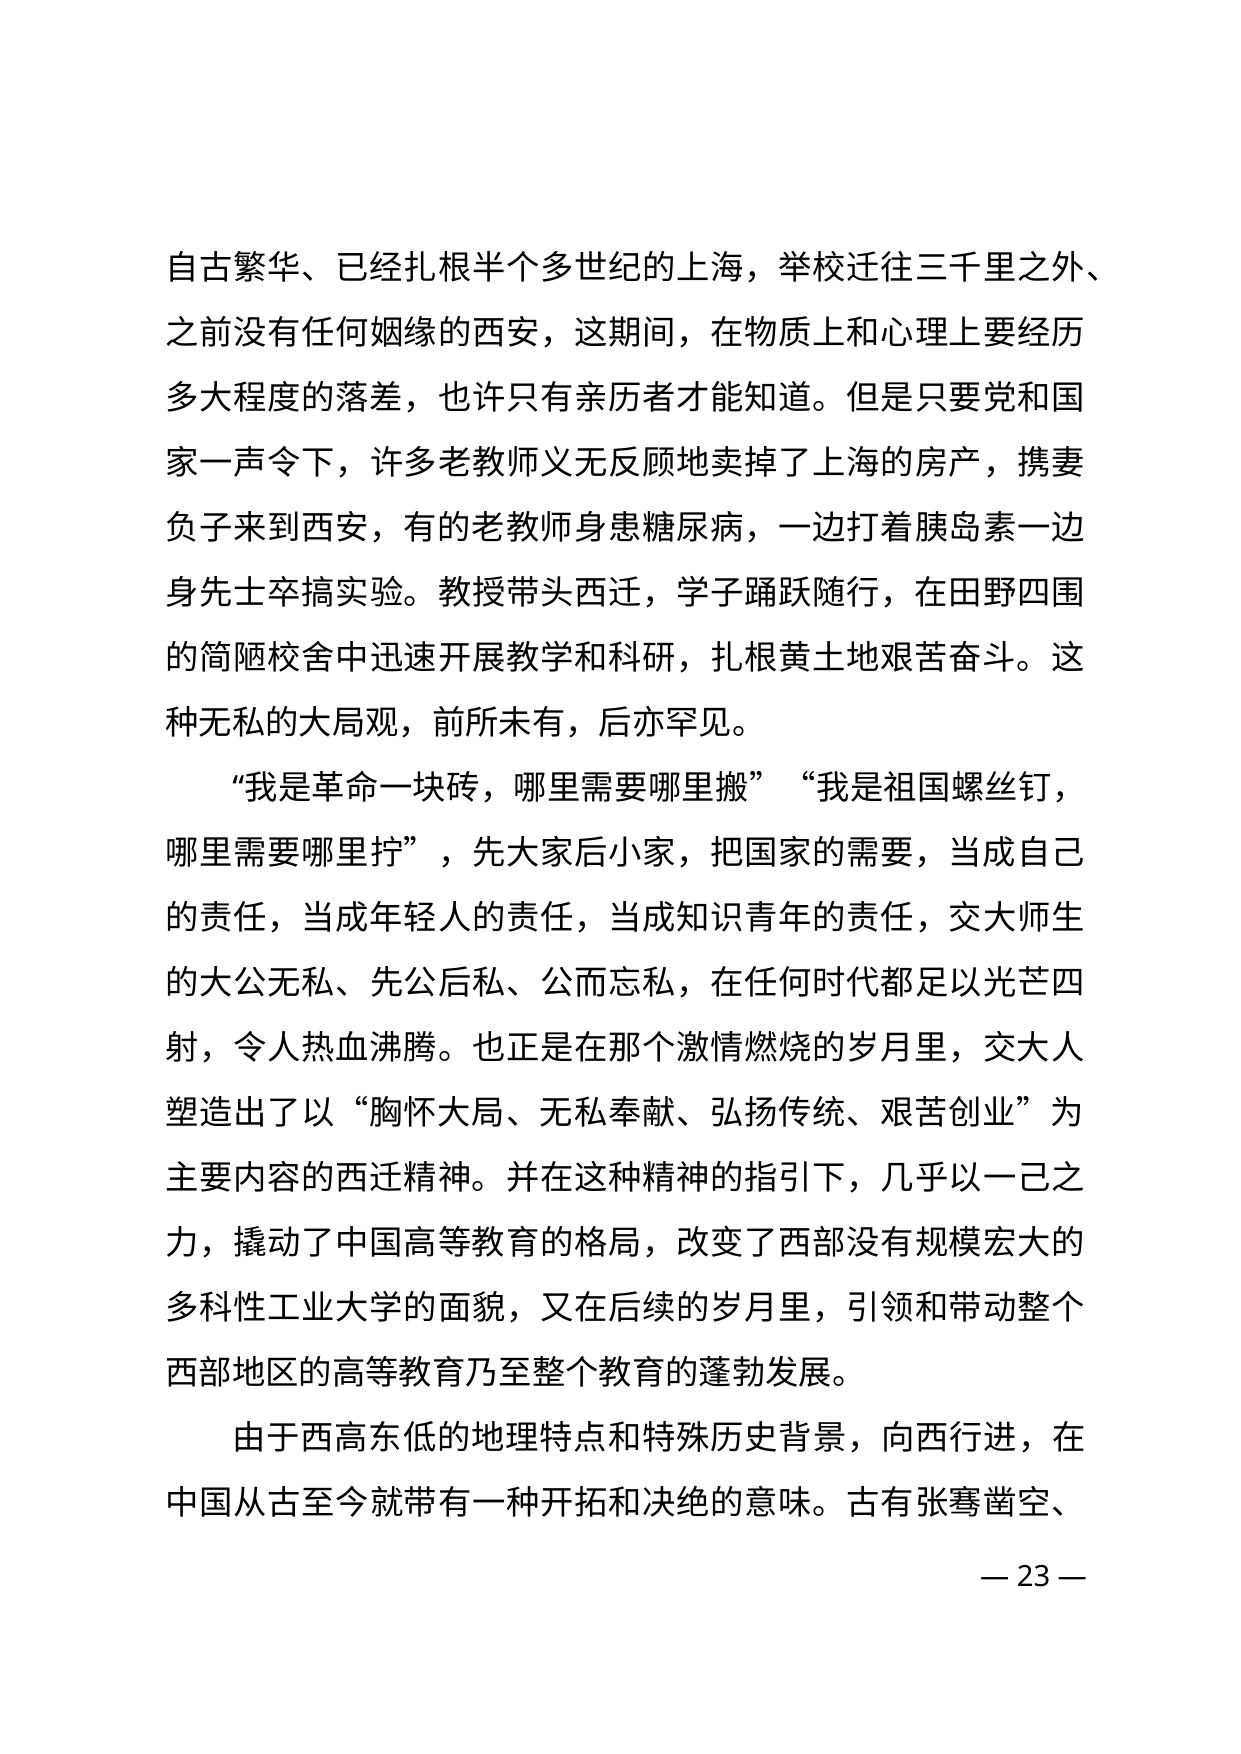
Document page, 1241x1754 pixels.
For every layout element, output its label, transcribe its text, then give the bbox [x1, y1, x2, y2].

text “我是革命一块砖，哪里需要哪里搬”“我是祖国螺丝钉，哪里需要哪里拧”，先大家后小家，把国家的需要，当成自己的责任，当成年轻人的责任，当成知识青年的责任，交大师生的大公无私、先公后私、公而忘私，在任何时代都足以光芒四射，令人热血沸腾。也正是在那个激情燃烧的岁月里，交大人塑造出了以“胸怀大局、无私奉献、弘扬传统、艰苦创业”为主要内容的西迁精神。并在这种精神的指引下，几乎以一己之力，撬动了中国高等教育的格局，改变了西部没有规模宏大的多科性工业大学的面貌，又在后续的岁月里，引领和带动整个西部地区的高等教育乃至整个教育的蓬勃发展。 [165, 753, 1087, 1403]
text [165, 233, 1087, 753]
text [165, 1403, 1087, 1533]
